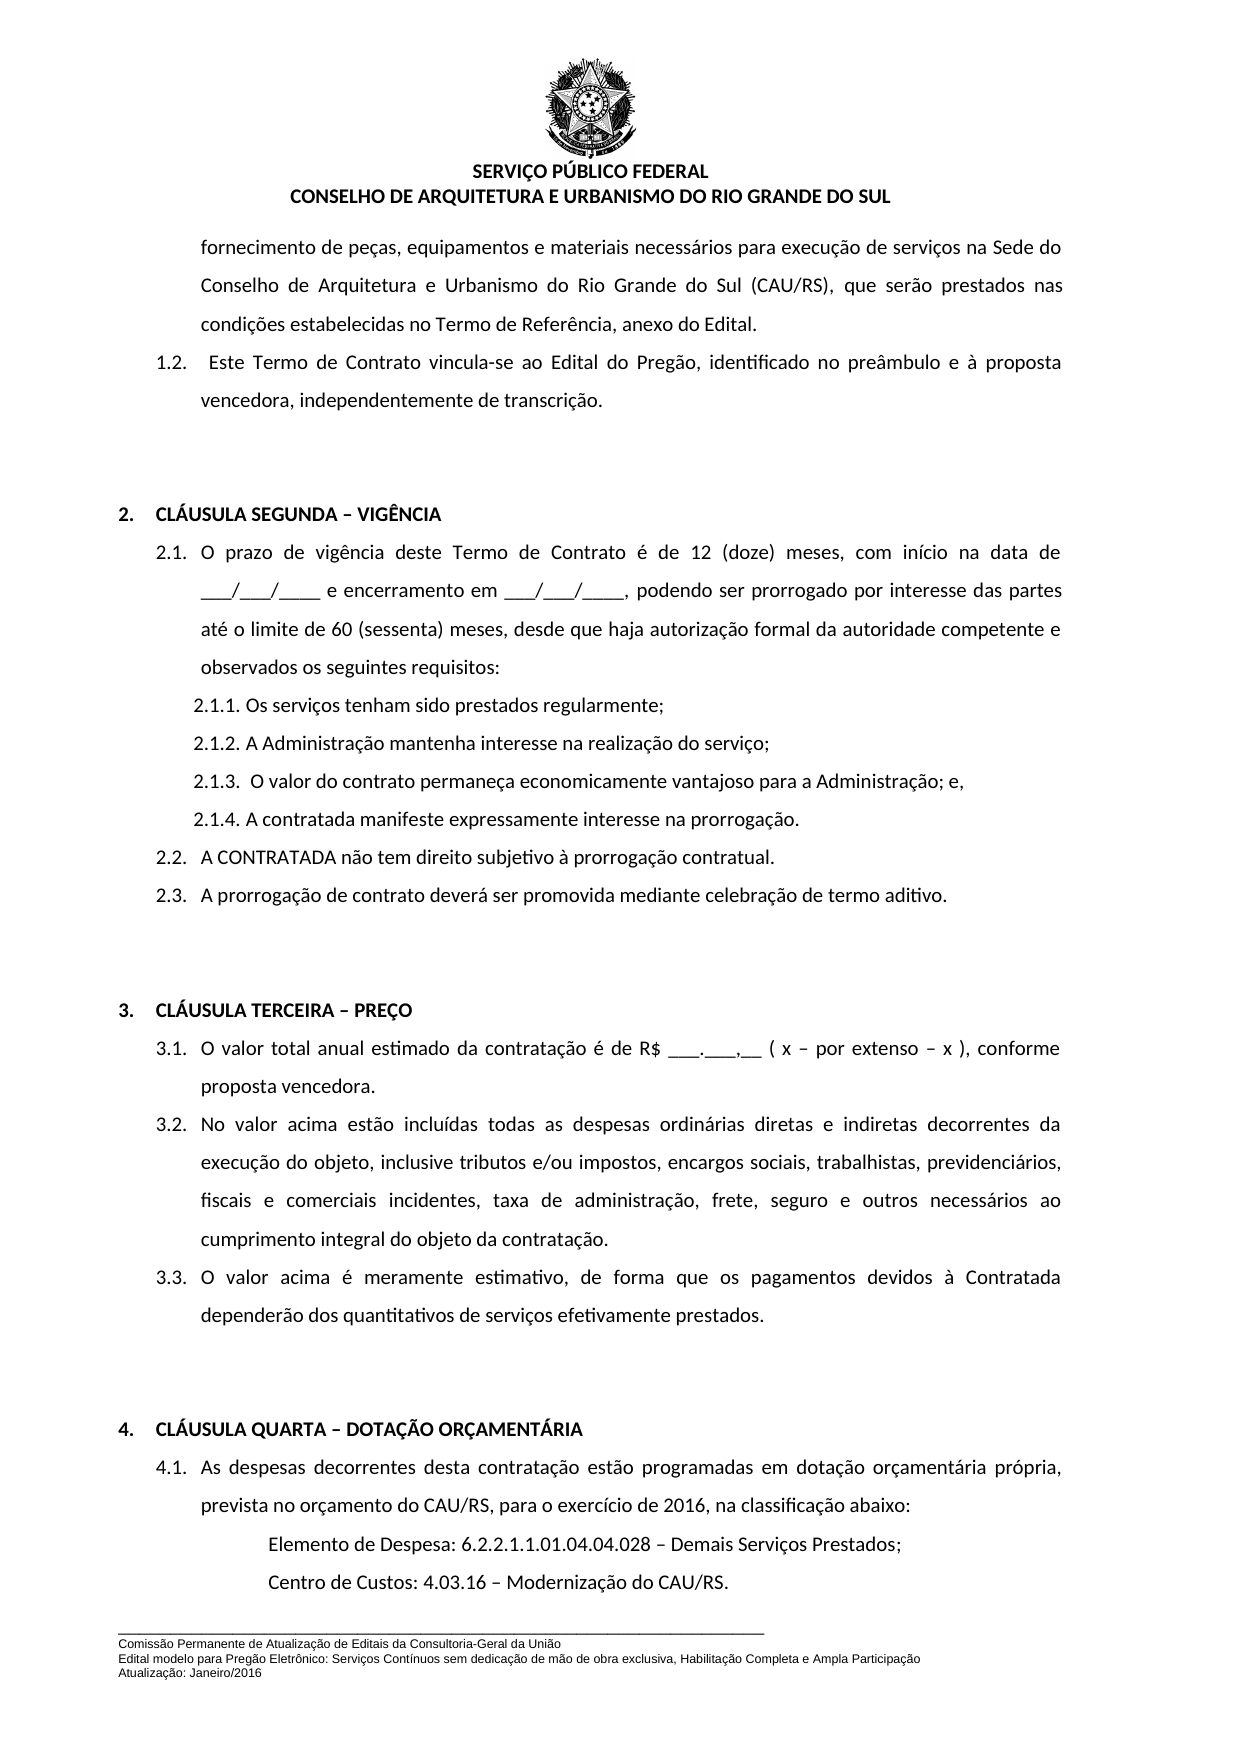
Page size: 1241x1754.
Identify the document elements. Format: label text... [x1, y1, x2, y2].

text Centro de Custos: 4.03.16 – Modernização do CAU/RS. [268, 1569, 1063, 1594]
list A contratada manifeste expressamente interesse na prorrogação. [193, 806, 1063, 832]
list O valor acima é meramente estimativo, de forma que os pagamentos devidos à Contratada dependerão dos quantitativos de serviços efetivamente prestados. [156, 1264, 1063, 1327]
list CLÁUSULA TERCEIRA – PREÇO [118, 997, 1063, 1022]
list CLÁUSULA SEGUNDA – VIGÊNCIA [118, 501, 1063, 527]
list A Administração mantenha interesse na realização do serviço; [193, 730, 1063, 756]
list No valor acima estão incluídas todas as despesas ordinárias diretas e indiretas decorrentes da execução do objeto, inclusive tributos e/ou impostos, encargos sociais, trabalhistas, previdenciários, fiscais e comerciais incidentes, taxa de administração, frete, seguro e outros necessários ao cumprimento integral do objeto da contratação. [156, 1111, 1063, 1251]
list As despesas decorrentes desta contratação estão programadas em dotação orçamentária própria, prevista no orçamento do CAU/RS, para o exercício de 2016, na classificação abaixo: [156, 1454, 1063, 1518]
list Os serviços tenham sido prestados regularmente; [193, 692, 1063, 717]
picture [545, 58, 637, 159]
list CLÁUSULA QUARTA – DOTAÇÃO ORÇAMENTÁRIA [118, 1416, 1063, 1442]
list A prorrogação de contrato deverá ser promovida mediante celebração de termo aditivo. [156, 883, 1063, 908]
list O valor total anual estimado da contratação é de R$ ___.___,__ ( x – por extenso – x ), conforme proposta vencedora. [156, 1035, 1063, 1099]
list A CONTRATADA não tem direito subjetivo à prorrogação contratual. [156, 844, 1063, 870]
list O valor do contrato permaneça economicamente vantajoso para a Administração; e, [193, 768, 1063, 794]
list O prazo de vigência deste Termo de Contrato é de 12 (doze) meses, com início na data de ___/___/____ e encerramento em ___/___/____, podendo ser prorrogado por interesse das partes até o limite de 60 (sessenta) meses, desde que haja autorização formal da autoridade competente e observados os seguintes requisitos: [156, 539, 1063, 679]
list Este Termo de Contrato vincula-se ao Edital do Pregão, identificado no preâmbulo e à proposta vencedora, independentemente de transcrição. [156, 349, 1063, 412]
text Elemento de Despesa: 6.2.2.1.1.01.04.04.028 – Demais Serviços Prestados; [268, 1531, 1063, 1556]
